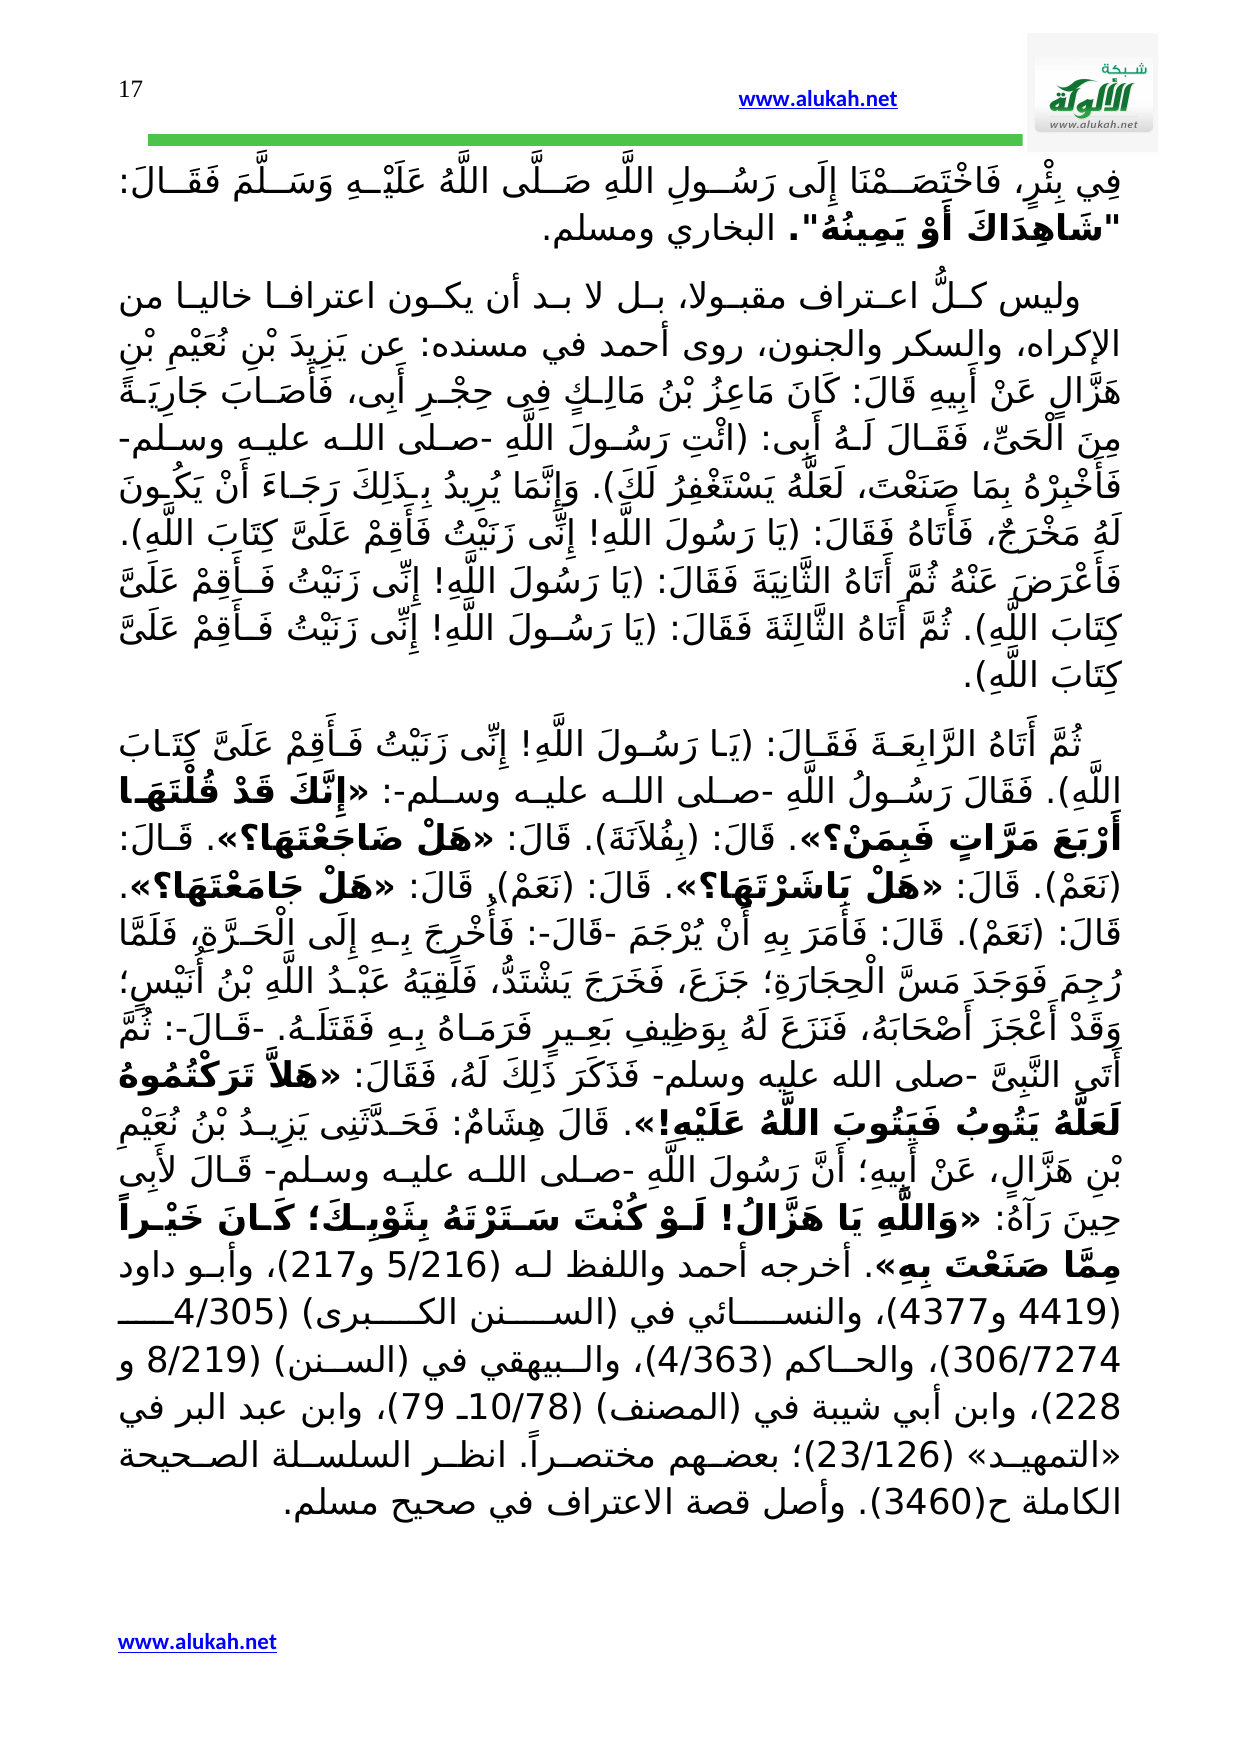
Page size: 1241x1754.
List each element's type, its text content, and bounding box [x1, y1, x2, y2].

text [118, 160, 1122, 249]
text وليس كلُّ اعتراف مقبولا، بل لا بد أن يكون اعترافا خاليا من الإكراه، والسكر والجنون، روى أحمد في مسنده: عن يَزِيدَ بْنِ نُعَيْمِ بْنِ هَزَّالٍ عَنْ أَبِيهِ قَالَ: كَانَ مَاعِزُ بْنُ مَالِكٍ فِى حِجْرِ أَبِى، فَأَصَابَ جَارِيَةً مِنَ الْحَىِّ، فَقَالَ لَهُ أَبِى: (ائْتِ رَسُولَ اللَّهِ -صلى الله عليه وسلم- فَأَخْبِرْهُ بِمَا صَنَعْتَ، لَعَلَّهُ يَسْتَغْفِرُ لَكَ). وَإِنَّمَا يُرِيدُ بِذَلِكَ رَجَاءَ أَنْ يَكُونَ لَهُ مَخْرَجٌ، فَأَتَاهُ فَقَالَ: (يَا رَسُولَ اللَّهِ! إِنِّى زَنَيْتُ فَأَقِمْ عَلَىَّ كِتَابَ اللَّهِ). فَأَعْرَضَ عَنْهُ ثُمَّ أَتَاهُ الثَّانِيَةَ فَقَالَ: (يَا رَسُولَ اللَّهِ! إِنِّى زَنَيْتُ فَأَقِمْ عَلَىَّ كِتَابَ اللَّهِ). ثُمَّ أَتَاهُ الثَّالِثَةَ فَقَالَ: (يَا رَسُولَ اللَّهِ! إِنِّى زَنَيْتُ فَأَقِمْ عَلَىَّ كِتَابَ اللَّهِ). [118, 276, 1122, 696]
text ثُمَّ أَتَاهُ الرَّابِعَةَ فَقَالَ: (يَا رَسُولَ اللَّهِ! إِنِّى زَنَيْتُ فَأَقِمْ عَلَىَّ كِتَابَ اللَّهِ). فَقَالَ رَسُولُ اللَّهِ -صلى الله عليه وسلم-: «إِنَّكَ قَدْ قُلْتَهَا أَرْبَعَ مَرَّاتٍ فَبِمَنْ؟». قَالَ: (بِفُلاَنَةَ). قَالَ: «هَلْ ضَاجَعْتَهَا؟». قَالَ: (نَعَمْ). قَالَ: «هَلْ بَاشَرْتَهَا؟». قَالَ: (نَعَمْ). قَالَ: «هَلْ جَامَعْتَهَا؟». قَالَ: (نَعَمْ). قَالَ: فَأَمَرَ بِهِ أَنْ يُرْجَمَ -قَالَ-: فَأُخْرِجَ بِهِ إِلَى الْحَرَّةِ، فَلَمَّا رُجِمَ فَوَجَدَ مَسَّ الْحِجَارَةِ؛ جَزَعَ، فَخَرَجَ يَشْتَدُّ، فَلَقِيَهُ عَبْدُ اللَّهِ بْنُ أُنَيْسٍ؛ وَقَدْ أَعْجَزَ أَصْحَابَهُ، فَنَزَعَ لَهُ بِوَظِيفِ بَعِيرٍ فَرَمَاهُ بِهِ فَقَتَلَهُ. -قَالَ-: ثُمَّ أَتَى النَّبِىَّ -صلى الله عليه وسلم- فَذَكَرَ ذَلِكَ لَهُ، فَقَالَ: «هَلاَّ تَرَكْتُمُوهُ لَعَلَّهُ يَتُوبُ فَيَتُوبَ اللَّهُ عَلَيْهِ!». قَالَ هِشَامٌ: فَحَدَّثَنِى يَزِيدُ بْنُ نُعَيْمِ بْنِ هَزَّالٍ، عَنْ أَبِيهِ؛ أَنَّ رَسُولَ اللَّهِ -صلى الله عليه وسلم- قَالَ لأَبِى حِينَ رَآهُ: «وَاللَّهِ يَا هَزَّالُ! لَوْ كُنْتَ سَتَرْتَهُ بِثَوْبِكَ؛ كَانَ خَيْراً مِمَّا صَنَعْتَ بِهِ». أخرجه أحمد واللفظ له (5/216 و217)، وأبو داود (4419 و4377)، والنسائي في (السنن الكبرى) (4/305ـ306/7274)، والحاكم (4/363)، والبيهقي في (السنن) (8/219 و228)، وابن أبي شيبة في (المصنف) (10/78ـ 79)، وابن عبد البر في «التمهيد» (23/126)؛ بعضهم مختصراً. انظر السلسلة الصحيحة الكاملة ح(3460). وأصل قصة الاعتراف في صحيح مسلم. [118, 723, 1122, 1523]
